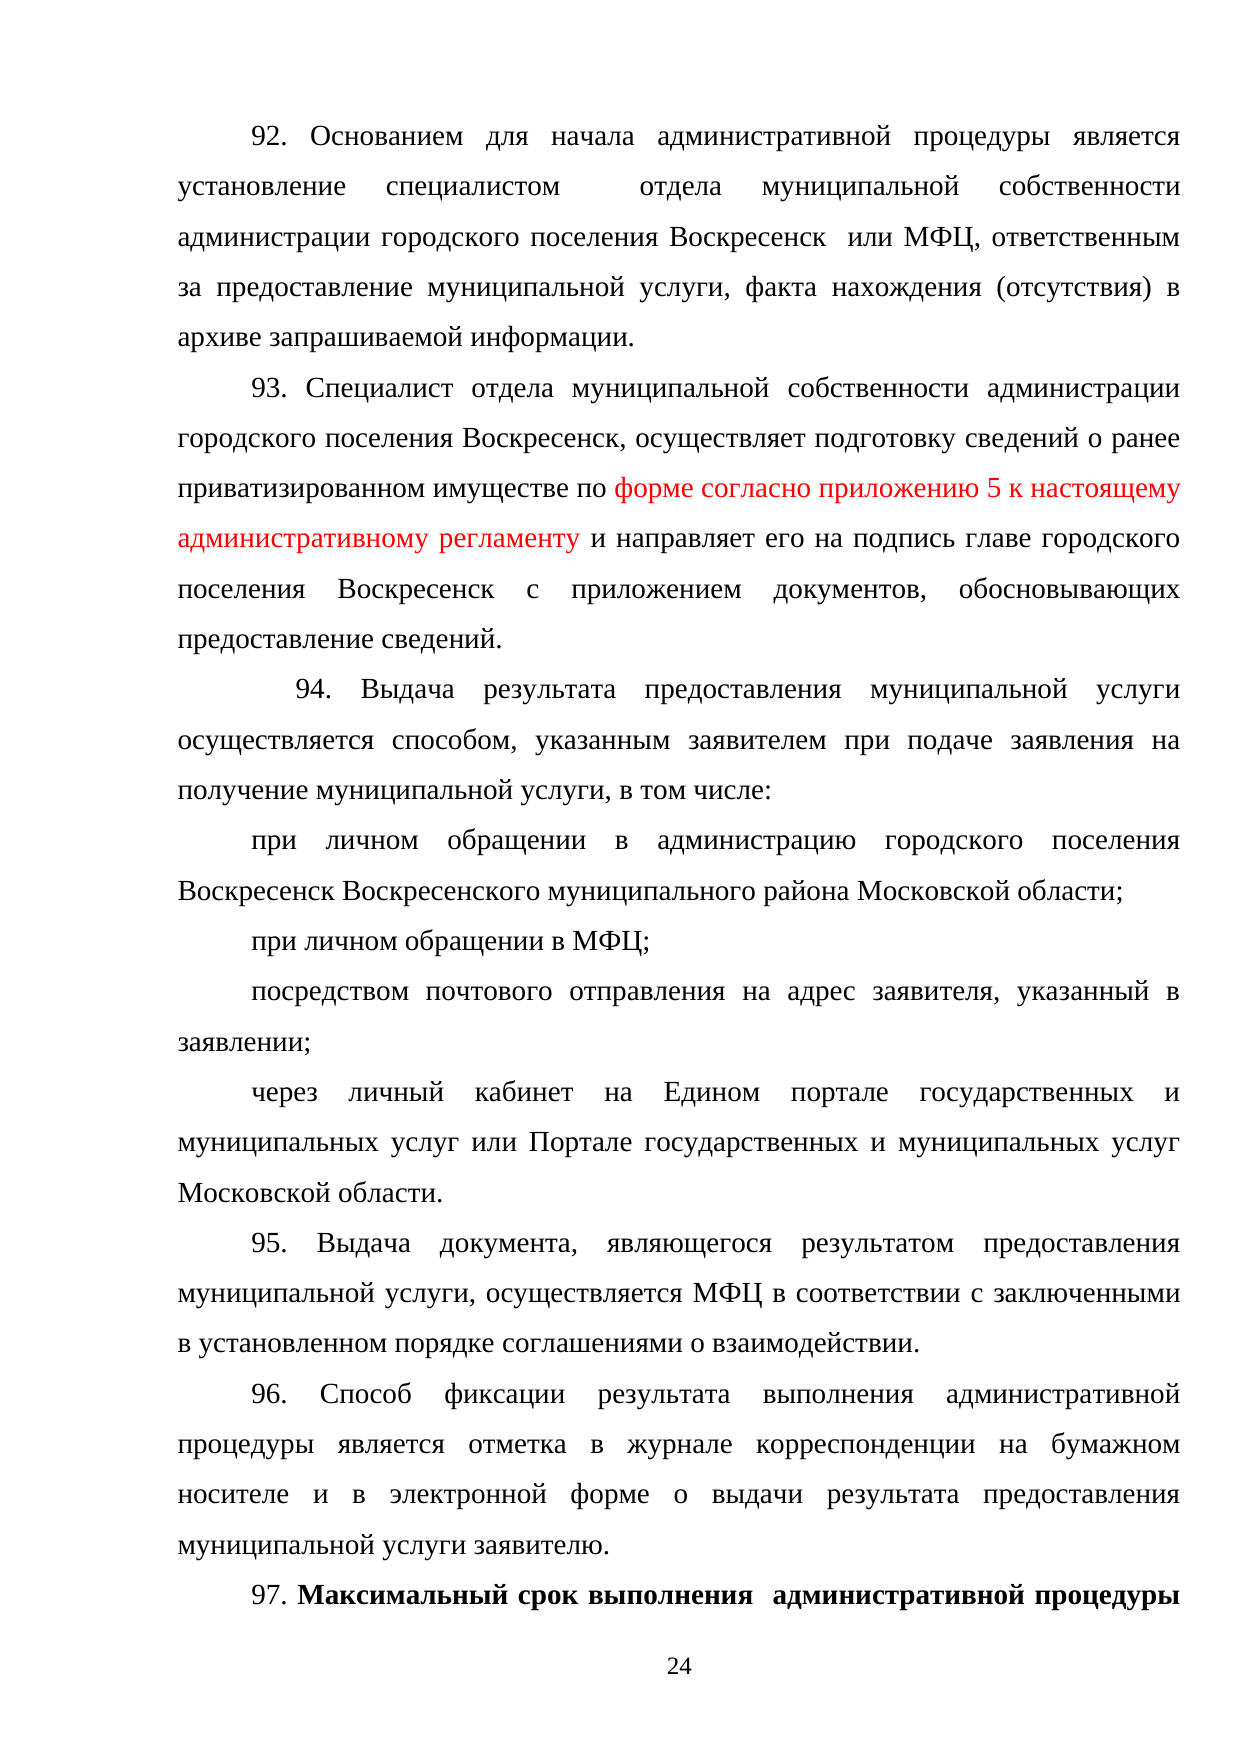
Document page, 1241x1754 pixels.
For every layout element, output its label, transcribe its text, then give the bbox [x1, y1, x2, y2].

text посредством почтового отправления на адрес заявителя, указанный в заявлении; [177, 973, 1181, 1057]
text 94. Выдача результата предоставления муниципальной услуги осуществляется способом, указанным заявителем при подаче заявления на получение муниципальной услуги, в том числе: [177, 672, 1181, 806]
text 96. Способ фиксации результата выполнения административной процедуры является отметка в журнале корреспонденции на бумажном носителе и в электронной форме о выдачи результата предоставления муниципальной услуги заявителю. [177, 1376, 1181, 1560]
text 92. Основанием для начала административной процедуры является установление специалистом отдела муниципальной собственности администрации городского поселения Воскресенск или МФЦ, ответственным за предоставление муниципальной услуги, факта нахождения (отсутствия) в архиве запрашиваемой информации. [177, 118, 1181, 353]
text при личном обращении в МФЦ; [177, 923, 1181, 957]
text через личный кабинет на Едином портале государственных и муниципальных услуг или Портале государственных и муниципальных услуг Московской области. [177, 1074, 1181, 1208]
text 93. Специалист отдела муниципальной собственности администрации городского поселения Воскресенск, осуществляет подготовку сведений о ранее приватизированном имуществе по форме согласно приложению 5 к настоящему административному регламенту и направляет его на подпись главе городского поселения Воскресенск с приложением документов, обосновывающих предоставление сведений. [177, 370, 1181, 655]
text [177, 1577, 1181, 1611]
text 95. Выдача документа, являющегося результатом предоставления муниципальной услуги, осуществляется МФЦ в соответствии с заключенными в установленном порядке соглашениями о взаимодействии. [177, 1225, 1181, 1359]
text при личном обращении в администрацию городского поселения Воскресенск Воскресенского муниципального района Московской области; [177, 822, 1181, 906]
